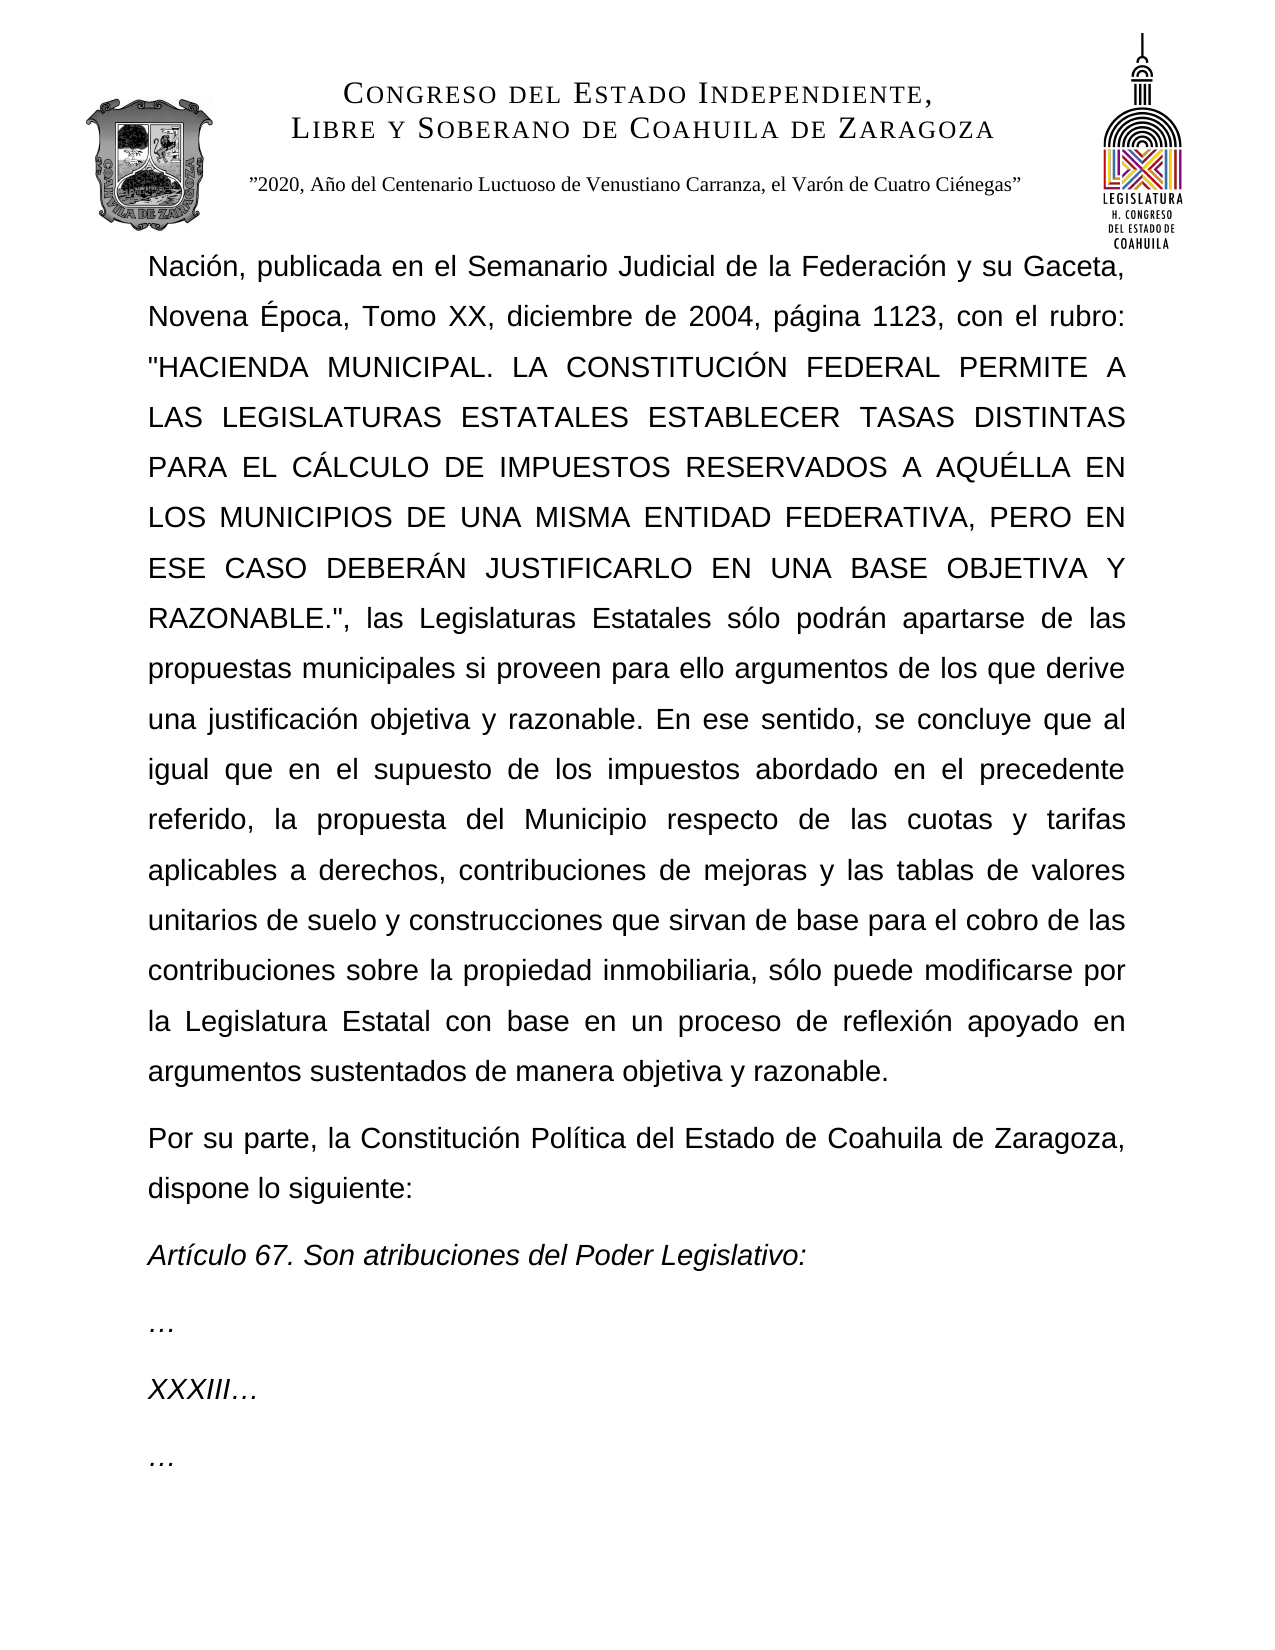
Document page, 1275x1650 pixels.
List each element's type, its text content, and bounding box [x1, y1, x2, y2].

text … [148, 1439, 1127, 1473]
picture [1103, 33, 1183, 249]
text Artículo 67. Son atribuciones del Poder Legislativo: [148, 1238, 1127, 1272]
text … [148, 1305, 1127, 1339]
text XXXIII… [148, 1372, 1127, 1406]
picture [84, 96, 215, 234]
text Por su parte, la Constitución Política del Estado de Coahuila de Zaragoza, dispone lo siguiente: [148, 1121, 1127, 1205]
